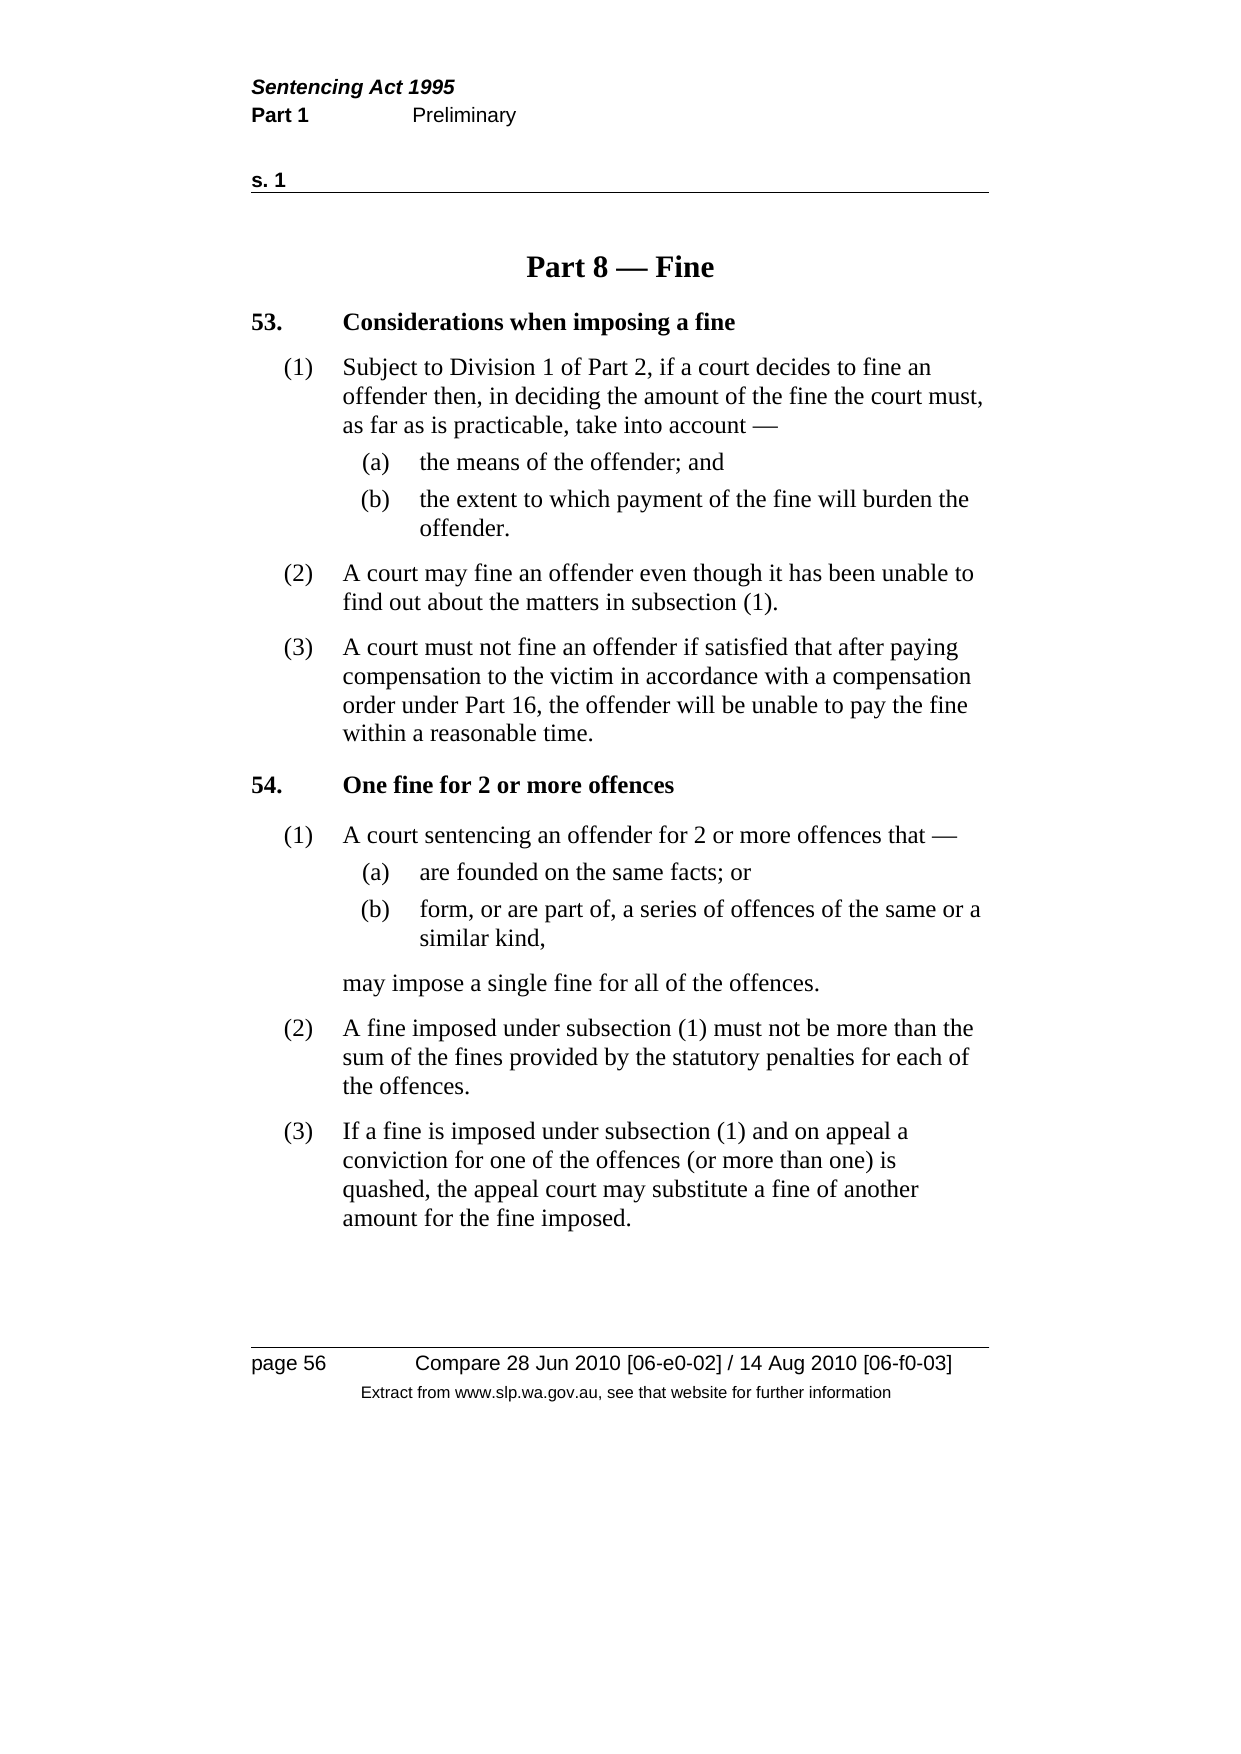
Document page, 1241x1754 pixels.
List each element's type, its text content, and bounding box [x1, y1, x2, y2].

text (2) A fine imposed under subsection (1) must not be more than the sum of the fines provided by the statutory penalties for each of the offences. [251, 1013, 989, 1100]
text (3) A court must not fine an offender if satisfied that after paying compensation to the victim in accordance with a compensation order under Part 16, the offender will be unable to pay the fine within a reasonable time. [251, 632, 989, 747]
text (3) If a fine is imposed under subsection (1) and on appeal a conviction for one of the offences (or more than one) is quashed, the appeal court may substitute a fine of another amount for the fine imposed. [251, 1116, 989, 1231]
text may impose a single fine for all of the offences. [251, 968, 989, 997]
text (b) the extent to which payment of the fine will burden the offender. [251, 484, 989, 541]
text (b) form, or are part of, a series of offences of the same or a similar kind, [251, 894, 989, 951]
text (2) A court may fine an offender even though it has been unable to find out about the matters in subsection (1). [251, 558, 989, 616]
text (a) are founded on the same facts; or [251, 857, 989, 886]
text (1) Subject to Division 1 of Part 2, if a court decides to fine an offender then, in deciding the amount of the fine the court must, as far as is practicable, take into account — [251, 352, 989, 438]
text (1) A court sentencing an offender for 2 or more offences that — [251, 820, 989, 848]
subtitle Part 8 — Fine [251, 248, 989, 284]
subtitle 54. One fine for 2 or more offences [251, 770, 989, 799]
subtitle 53. Considerations when imposing a fine [251, 307, 989, 336]
text (a) the means of the offender; and [251, 447, 989, 476]
